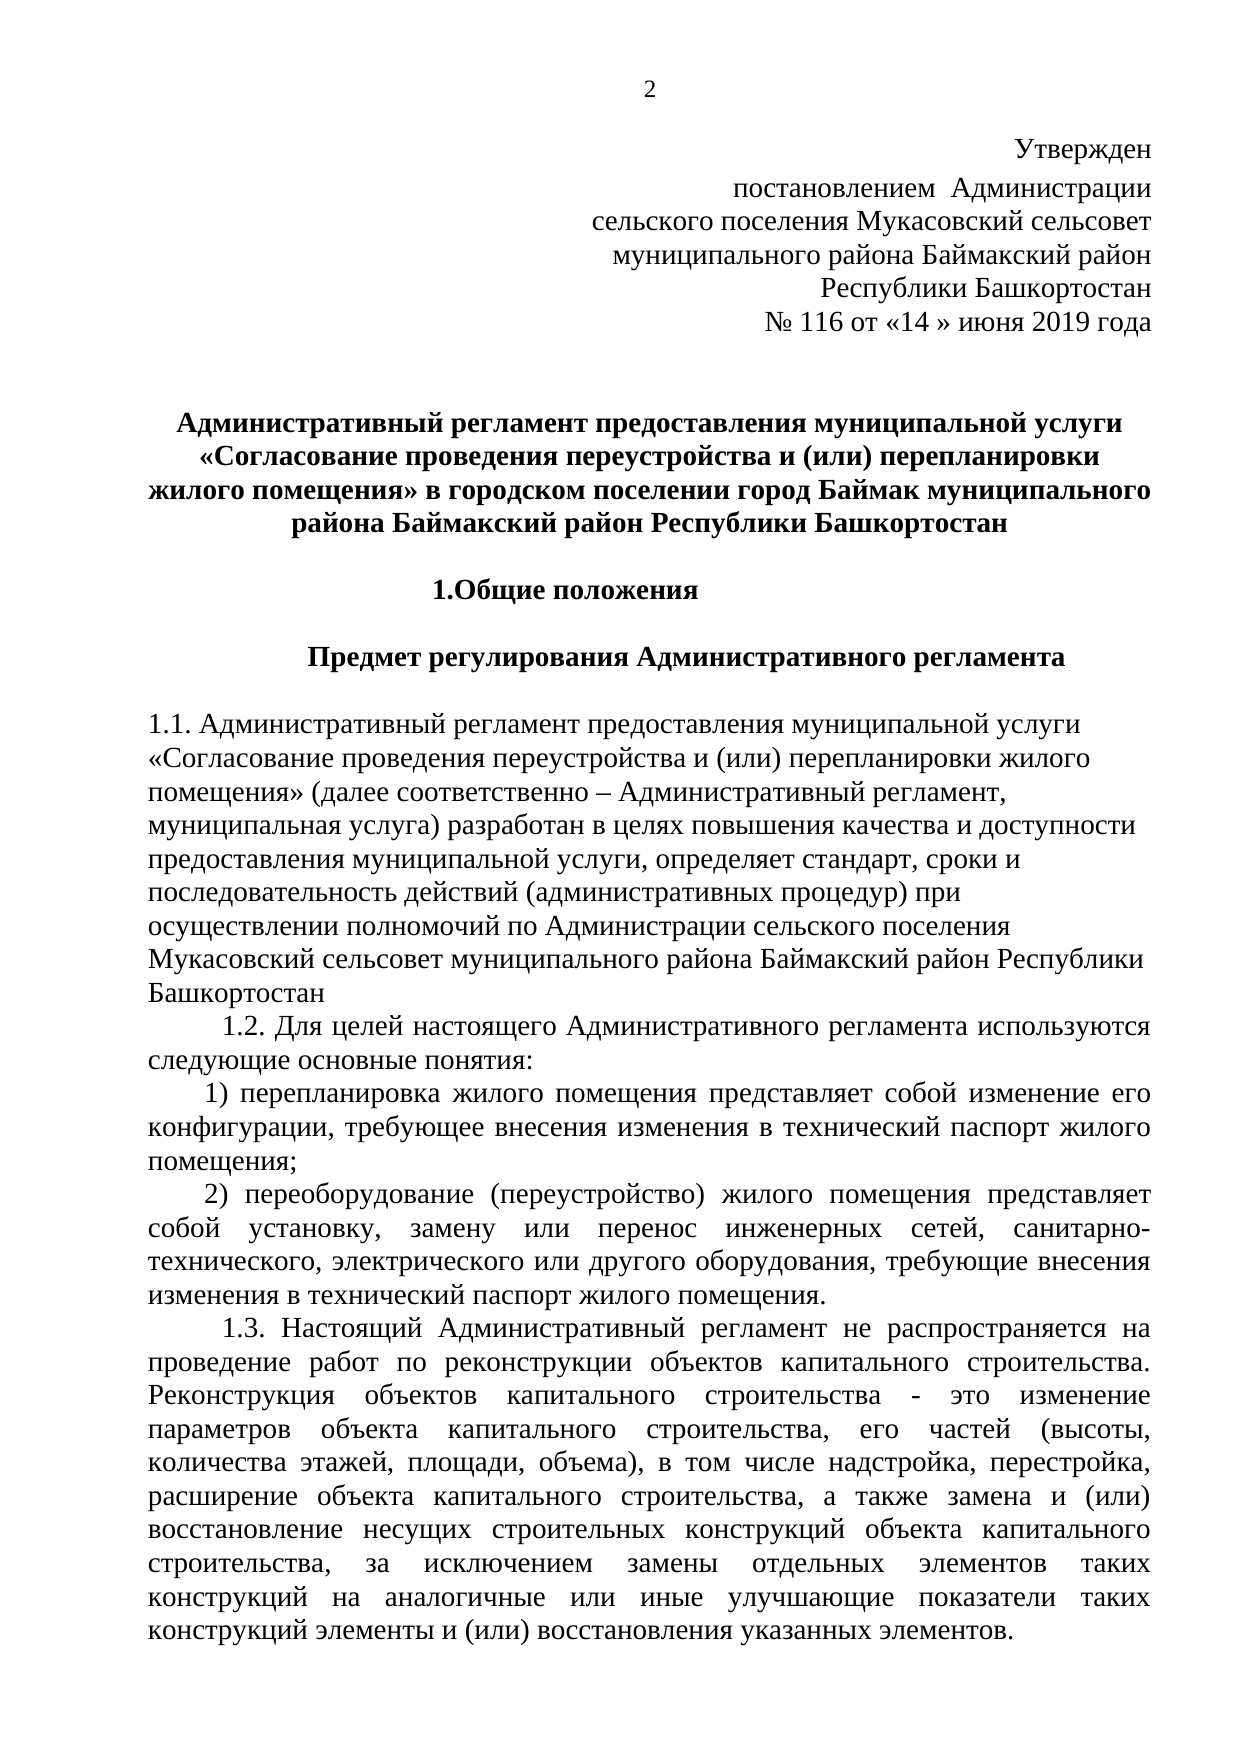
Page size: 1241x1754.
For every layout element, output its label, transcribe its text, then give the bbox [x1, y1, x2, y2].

text 1.1. Административный регламент предоставления муниципальной услуги «Согласование проведения переустройства и (или) перепланировки жилого помещения» (далее соответственно – Административный регламент, муниципальная услуга) разработан в целях повышения качества и доступности предоставления муниципальной услуги, определяет стандарт, сроки и последовательность действий (административных процедур) при осуществлении полномочий по Администрации сельского поселения Мукасовский сельсовет муниципального района Баймакский район Республики Башкортостан [148, 707, 1152, 1008]
text постановлением Администрации сельского поселения Мукасовский сельсовет [148, 170, 1152, 237]
text 1) перепланировка жилого помещения представляет собой изменение его конфигурации, требующее внесения изменения в технический паспорт жилого помещения; [148, 1076, 1152, 1176]
text 2) переоборудование (переустройство) жилого помещения представляет собой установку, замену или перенос инженерных сетей, санитарно-технического, электрического или другого оборудования, требующие внесения изменения в технический паспорт жилого помещения. [148, 1176, 1152, 1310]
text 1.3. Настоящий Административный регламент не распространяется на проведение работ по реконструкции объектов капитального строительства. Реконструкция объектов капитального строительства - это изменение параметров объекта капитального строительства, его частей (высоты, количества этажей, площади, объема), в том числе надстройка, перестройка, расширение объекта капитального строительства, а также замена и (или) восстановление несущих строительных конструкций объекта капитального строительства, за исключением замены отдельных элементов таких конструкций на аналогичные или иные улучшающие показатели таких конструкций элементы и (или) восстановления указанных элементов. [148, 1310, 1152, 1646]
text Предмет регулирования Административного регламента [148, 639, 1152, 673]
text Утвержден [148, 131, 1152, 165]
text Административный регламент предоставления муниципальной услуги «Согласование проведения переустройства и (или) перепланировки жилого помещения» в городском поселении город Баймак муниципального района Баймакский район Республики Башкортостан [148, 405, 1152, 539]
text № 116 от «14 » июня 2019 года [148, 304, 1152, 338]
text 1.Общие положения [432, 572, 1152, 606]
text 1.2. Для целей настоящего Административного регламента используются следующие основные понятия: [148, 1008, 1152, 1076]
text муниципального района Баймакский район Республики Башкортостан [148, 237, 1152, 304]
